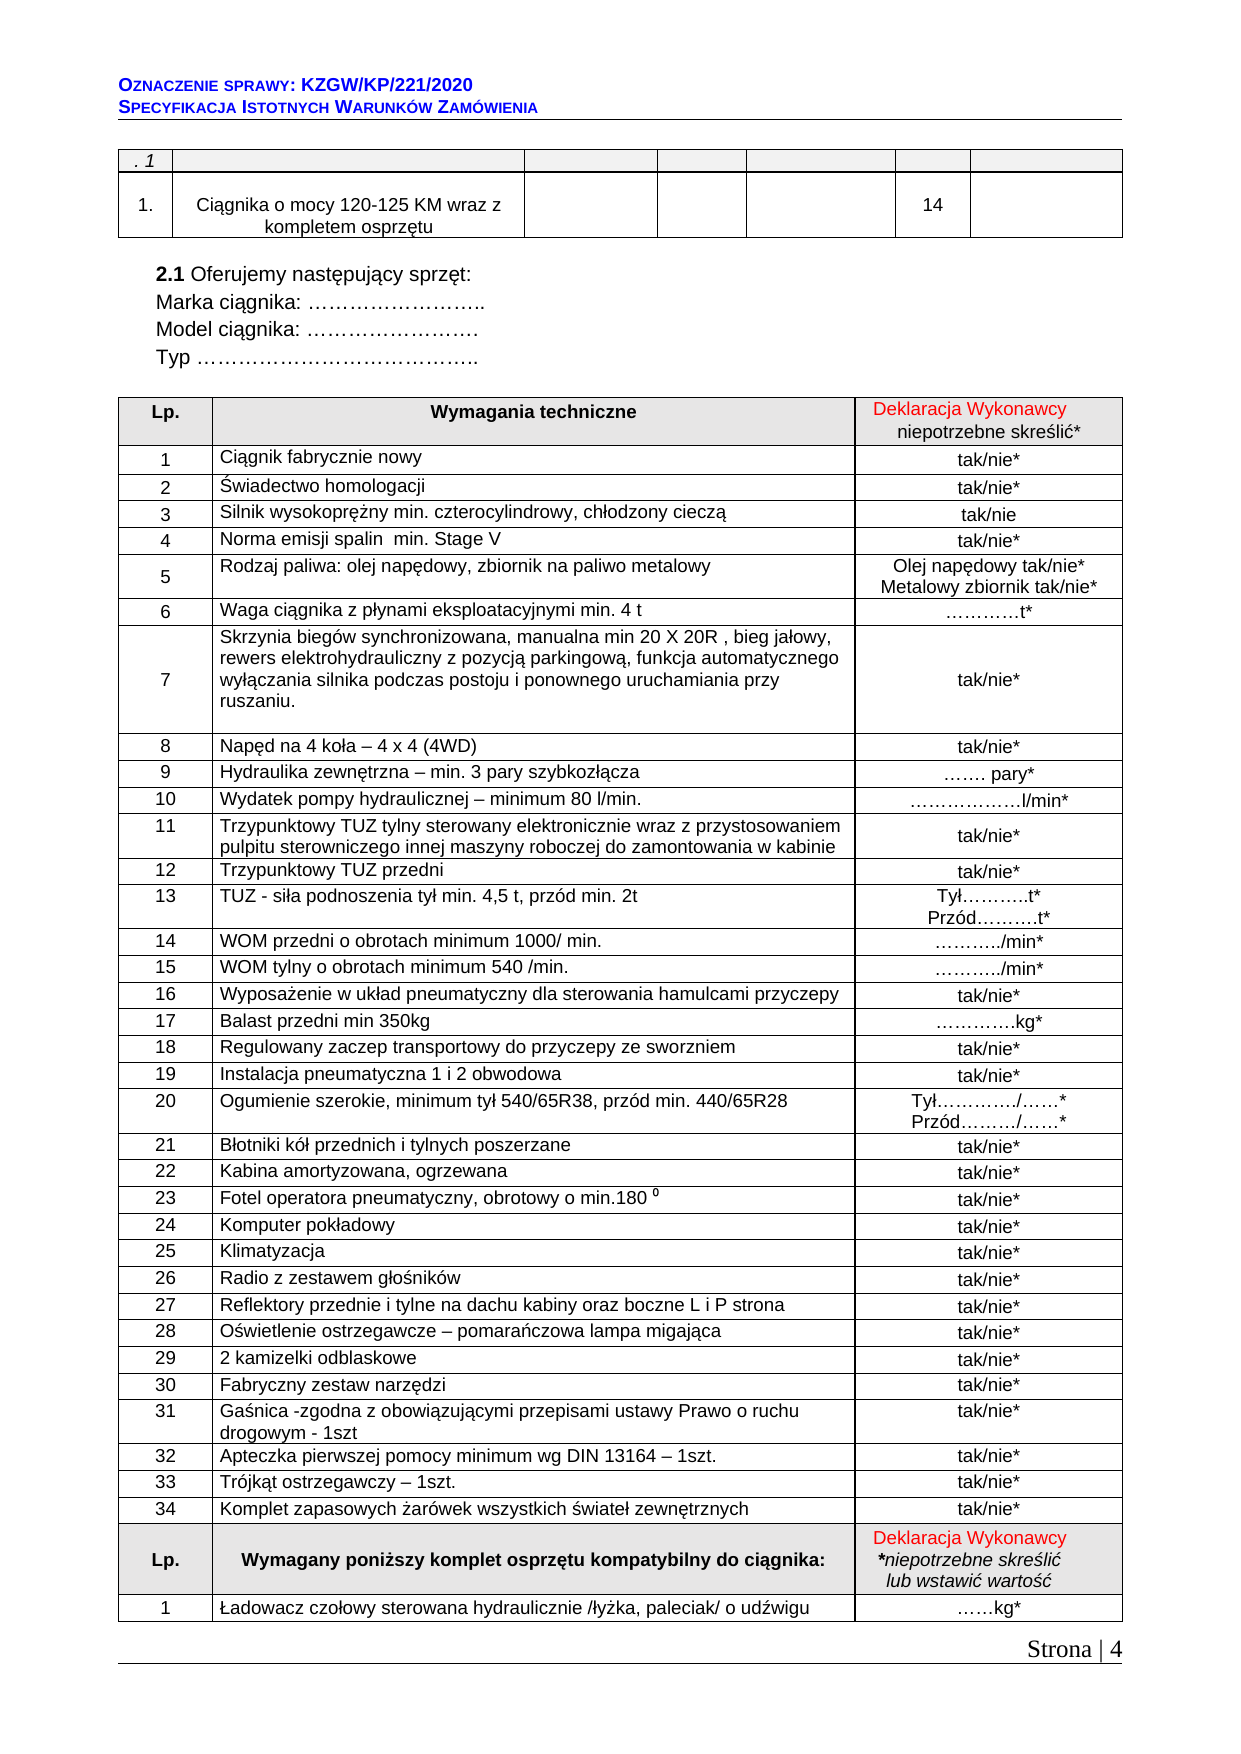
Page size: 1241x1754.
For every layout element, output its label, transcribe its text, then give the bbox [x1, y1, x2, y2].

table_cell Tył………..t* Przód……….t* [856, 885, 1122, 928]
table_cell 1. [119, 173, 172, 237]
table_cell Klimatyzacja [213, 1240, 854, 1266]
table_cell Regulowany zaczep transportowy do przyczepy ze sworzniem [213, 1036, 854, 1062]
text 2.1 Oferujemy następujący sprzęt: [156, 262, 1122, 286]
table_cell Kabina amortyzowana, ogrzewana [213, 1160, 854, 1186]
text Typ ………………………………….. [156, 345, 1122, 369]
table_cell Lp. [119, 1524, 212, 1594]
table_cell 16 [119, 983, 212, 1008]
table_cell tak/nie* [856, 1214, 1122, 1239]
table_cell Oświetlenie ostrzegawcze – pomarańczowa lampa migająca [213, 1320, 854, 1346]
table_cell Kol. 3 [525, 150, 657, 171]
table_cell 2 [119, 475, 212, 500]
table_cell 14 [119, 929, 212, 955]
table_cell Olej napędowy tak/nie* Metalowy zbiornik tak/nie* [856, 555, 1122, 598]
table_cell tak/nie* [856, 1036, 1122, 1062]
table_cell Tył…………./……* Przód………/……* [856, 1089, 1122, 1132]
table_cell tak/nie* [856, 446, 1122, 474]
table_cell 20 [119, 1089, 212, 1132]
table_cell 1 [119, 1595, 212, 1621]
table_cell Kol. 2 [173, 150, 524, 171]
table_cell tak/nie* [856, 626, 1122, 733]
table_cell [658, 173, 746, 237]
table_cell 2 kamizelki odblaskowe [213, 1347, 854, 1372]
table_cell 33 [119, 1471, 212, 1497]
table_cell 10 [119, 788, 212, 813]
table_cell Instalacja pneumatyczna 1 i 2 obwodowa [213, 1063, 854, 1088]
table_cell Trójkąt ostrzegawczy – 1szt. [213, 1471, 854, 1497]
table_cell [747, 173, 895, 237]
table_cell Fotel operatora pneumatyczny, obrotowy o min.180 ⁰ [213, 1187, 854, 1212]
table_cell 25 [119, 1240, 212, 1266]
table_cell tak/nie* [856, 814, 1122, 857]
table_cell 5 [119, 555, 212, 598]
table_cell Deklaracja Wykonawcy *niepotrzebne skreślić lub wstawić wartość [856, 1524, 1122, 1594]
table_cell tak/nie* [856, 1347, 1122, 1372]
table_cell Reflektory przednie i tylne na dachu kabiny oraz boczne L i P strona [213, 1294, 854, 1319]
table_cell Świadectwo homologacji [213, 475, 854, 500]
table_header Deklaracja Wykonawcy niepotrzebne skreślić* [856, 398, 1122, 445]
table_cell ………../min* [856, 956, 1122, 982]
table_cell Trzypunktowy TUZ przedni [213, 859, 854, 884]
table_header Wymagania techniczne [213, 398, 854, 445]
table_cell 11 [119, 814, 212, 857]
table_cell Napęd na 4 koła – 4 x 4 (4WD) [213, 734, 854, 760]
table_cell tak/nie* [856, 1498, 1122, 1523]
table_cell Komplet zapasowych żarówek wszystkich świateł zewnętrznych [213, 1498, 854, 1523]
table_cell Błotniki kół przednich i tylnych poszerzane [213, 1134, 854, 1159]
table_cell tak/nie* [856, 528, 1122, 554]
table_cell Silnik wysokoprężny min. czterocylindrowy, chłodzony cieczą [213, 501, 854, 527]
table_cell 6 [119, 599, 212, 624]
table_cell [213, 1595, 854, 1621]
table_cell Waga ciągnika z płynami eksploatacyjnymi min. 4 t [213, 599, 854, 624]
table_cell tak/nie* [856, 1374, 1122, 1399]
table_cell Kol. 1 [119, 150, 172, 171]
table_cell 34 [119, 1498, 212, 1523]
table_cell ………………l/min* [856, 788, 1122, 813]
table_cell Rodzaj paliwa: olej napędowy, zbiornik na paliwo metalowy [213, 555, 854, 598]
table_cell 17 [119, 1009, 212, 1035]
table_cell Balast przedni min 350kg [213, 1009, 854, 1035]
table_cell tak/nie* [856, 475, 1122, 500]
table_cell 7 [119, 626, 212, 733]
table_header Lp. [119, 398, 212, 445]
table_cell Ciągnika o mocy 120-125 KM wraz z kompletem osprzętu [173, 173, 524, 237]
table_cell tak/nie* [856, 1400, 1122, 1443]
text Marka ciągnika: …………………….. [156, 290, 1122, 314]
table_cell 18 [119, 1036, 212, 1062]
table_cell Kol. 6 [896, 150, 970, 171]
table_cell Radio z zestawem głośników [213, 1267, 854, 1292]
table_cell Kol. 7 [971, 150, 1122, 171]
table_cell [971, 173, 1122, 237]
table_cell tak/nie* [856, 1240, 1122, 1266]
table_cell tak/nie* [856, 1471, 1122, 1497]
table_cell 12 [119, 859, 212, 884]
table_cell 31 [119, 1400, 212, 1443]
text Model ciągnika: ……………………. [156, 317, 1122, 341]
table_cell Kol. 4 [658, 150, 746, 171]
table_cell 9 [119, 761, 212, 787]
table_cell WOM tylny o obrotach minimum 540 /min. [213, 956, 854, 982]
table_cell 15 [119, 956, 212, 982]
table_cell tak/nie* [856, 983, 1122, 1008]
table_cell TUZ - siła podnoszenia tył min. 4,5 t, przód min. 2t [213, 885, 854, 928]
table_cell tak/nie* [856, 1134, 1122, 1159]
table_cell Norma emisji spalin min. Stage V [213, 528, 854, 554]
table_cell Ogumienie szerokie, minimum tył 540/65R38, przód min. 440/65R28 [213, 1089, 854, 1132]
table_cell tak/nie* [856, 734, 1122, 760]
table_cell Trzypunktowy TUZ tylny sterowany elektronicznie wraz z przystosowaniem pulpitu sterowniczego innej maszyny roboczej do zamontowania w kabinie [213, 814, 854, 857]
table_cell 21 [119, 1134, 212, 1159]
table_cell 27 [119, 1294, 212, 1319]
table_cell 4 [119, 528, 212, 554]
table_cell 13 [119, 885, 212, 928]
table_cell tak/nie* [856, 1160, 1122, 1186]
table_cell 26 [119, 1267, 212, 1292]
table_cell ………….kg* [856, 1009, 1122, 1035]
table_cell 1 [119, 446, 212, 474]
table_cell Wyposażenie w układ pneumatyczny dla sterowania hamulcami przyczepy [213, 983, 854, 1008]
table_cell Kol. 5 [747, 150, 895, 171]
table_cell 3 [119, 501, 212, 527]
table_cell Komputer pokładowy [213, 1214, 854, 1239]
table_cell tak/nie* [856, 859, 1122, 884]
table_cell tak/nie* [856, 1320, 1122, 1346]
table_cell tak/nie* [856, 1444, 1122, 1470]
table_cell 28 [119, 1320, 212, 1346]
table_cell tak/nie* [856, 1187, 1122, 1212]
table_cell 8 [119, 734, 212, 760]
table_cell ……. pary* [856, 761, 1122, 787]
table_cell Hydraulika zewnętrzna – min. 3 pary szybkozłącza [213, 761, 854, 787]
table_cell 22 [119, 1160, 212, 1186]
table_cell Skrzynia biegów synchronizowana, manualna min 20 X 20R , bieg jałowy, rewers elektrohydrauliczny z pozycją parkingową, funkcja automatycznego wyłączania silnika podczas postoju i ponownego uruchamiania przy ruszaniu. [213, 626, 854, 733]
table_cell [525, 173, 657, 237]
table_cell Wymagany poniższy komplet osprzętu kompatybilny do ciągnika: [213, 1524, 854, 1594]
table_cell 32 [119, 1444, 212, 1470]
table_cell 24 [119, 1214, 212, 1239]
table_cell ………../min* [856, 929, 1122, 955]
table_cell Gaśnica -zgodna z obowiązującymi przepisami ustawy Prawo o ruchu drogowym - 1szt [213, 1400, 854, 1443]
table_cell 14 [896, 173, 970, 237]
table_cell tak/nie* [856, 1267, 1122, 1292]
table_cell Apteczka pierwszej pomocy minimum wg DIN 13164 – 1szt. [213, 1444, 854, 1470]
table_cell tak/nie [856, 501, 1122, 527]
table_cell ……kg* [856, 1595, 1122, 1621]
table_cell WOM przedni o obrotach minimum 1000/ min. [213, 929, 854, 955]
table_cell …………t* [856, 599, 1122, 624]
table_cell 29 [119, 1347, 212, 1372]
table_cell Ciągnik fabrycznie nowy [213, 446, 854, 474]
table_cell tak/nie* [856, 1294, 1122, 1319]
table_cell 30 [119, 1374, 212, 1399]
table_cell 19 [119, 1063, 212, 1088]
table_cell Wydatek pompy hydraulicznej – minimum 80 l/min. [213, 788, 854, 813]
table_cell 23 [119, 1187, 212, 1212]
table_cell Fabryczny zestaw narzędzi [213, 1374, 854, 1399]
table_cell tak/nie* [856, 1063, 1122, 1088]
